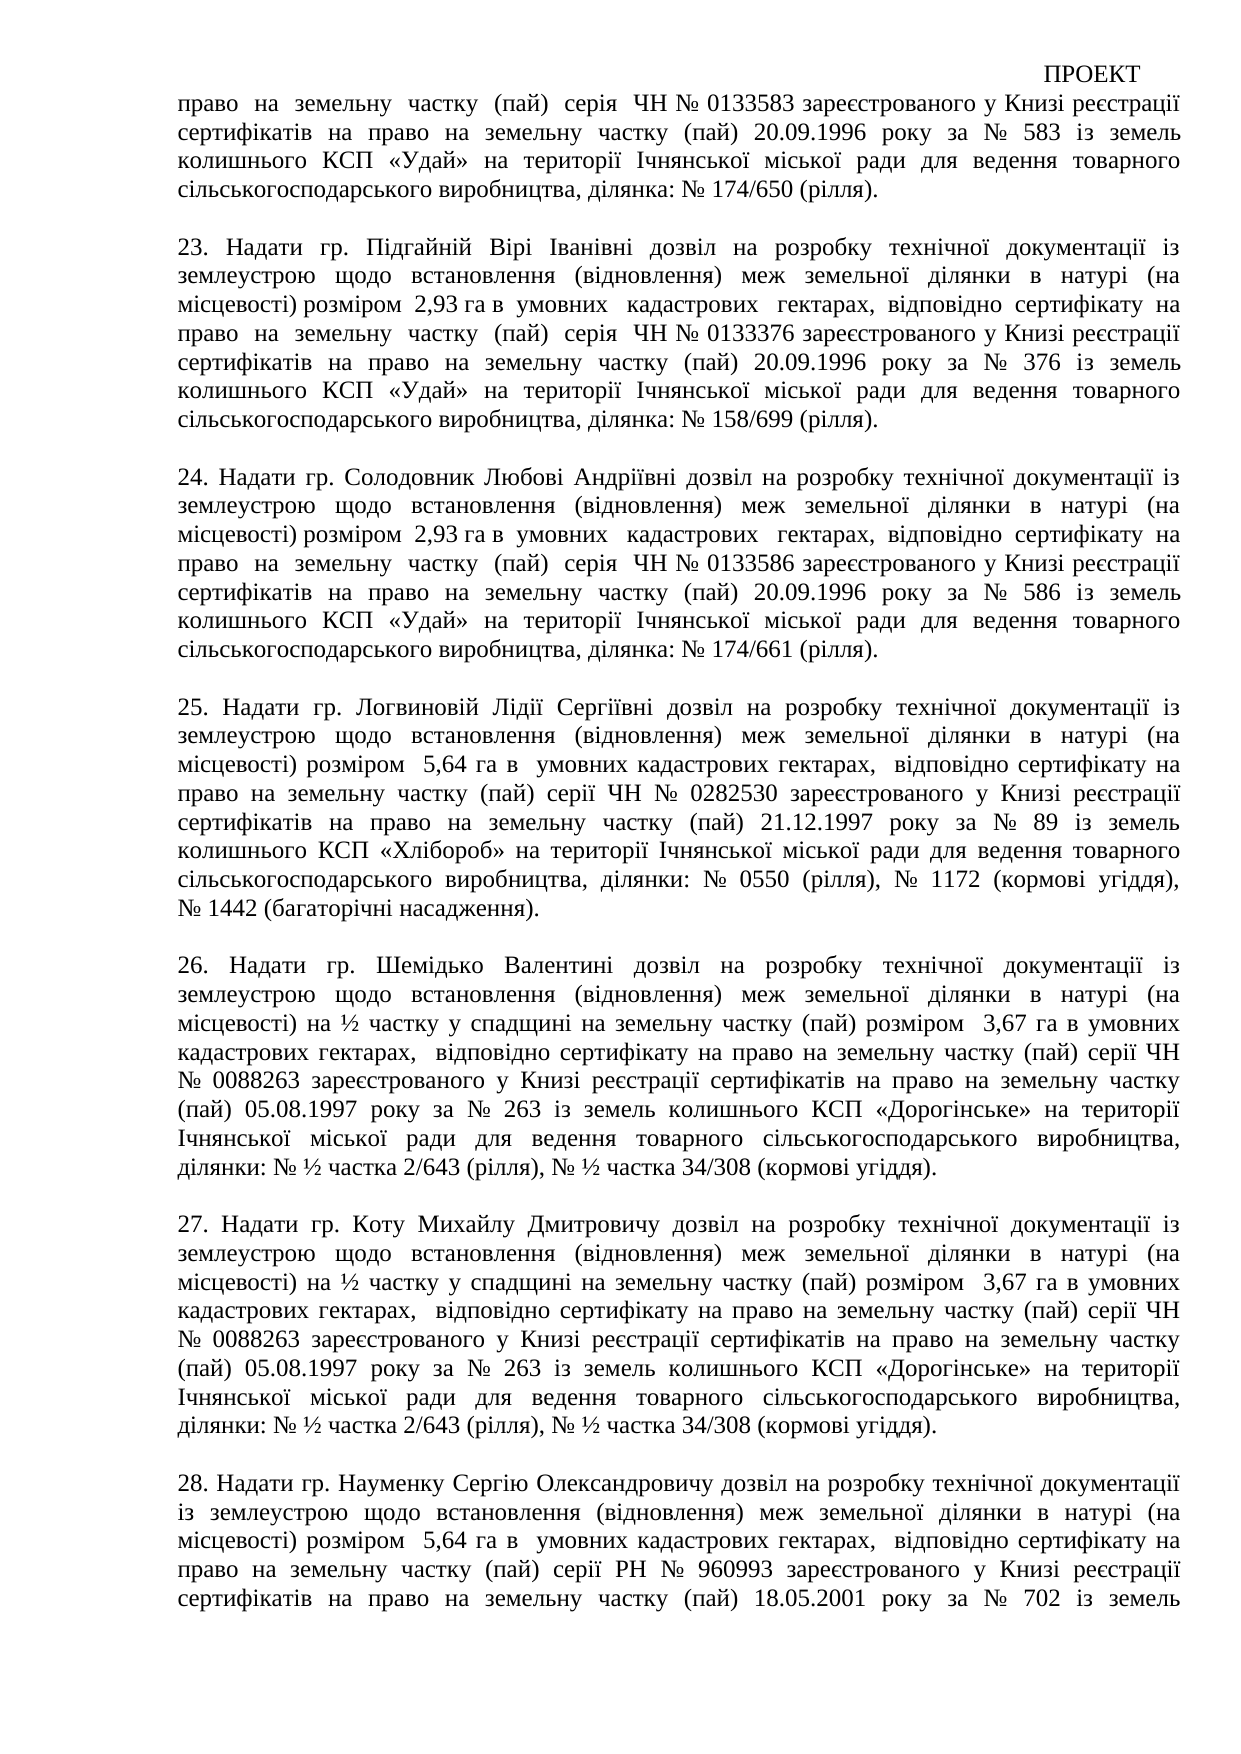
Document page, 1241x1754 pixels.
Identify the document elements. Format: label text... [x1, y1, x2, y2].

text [177, 88, 1181, 203]
text 27. Надати гр. Коту Михайлу Дмитровичу дозвіл на розробку технічної документації із землеустрою щодо встановлення (відновлення) меж земельної ділянки в натурі (на місцевості) на ½ частку у спадщині на земельну частку (пай) розміром 3,67 га в умовних кадастрових гектарах, відповідно сертифікату на право на земельну частку (пай) серії ЧН № 0088263 зареєстрованого у Книзі реєстрації сертифікатів на право на земельну частку (пай) 05.08.1997 року за № 263 із земель колишнього КСП «Дорогінське» на території Ічнянської міської ради для ведення товарного сільськогосподарського виробництва, ділянки: № ½ частка 2/643 (рілля), № ½ частка 34/308 (кормові угіддя). [177, 1209, 1181, 1439]
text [177, 1468, 1181, 1612]
text 23. Надати гр. Підгайній Вірі Іванівні дозвіл на розробку технічної документації із землеустрою щодо встановлення (відновлення) меж земельної ділянки в натурі (на місцевості) розміром 2,93 га в умовних кадастрових гектарах, відповідно сертифікату на право на земельну частку (пай) серія ЧН № 0133376 зареєстрованого у Книзі реєстрації сертифікатів на право на земельну частку (пай) 20.09.1996 року за № 376 із земель колишнього КСП «Удай» на території Ічнянської міської ради для ведення товарного сільськогосподарського виробництва, ділянка: № 158/699 (рілля). [177, 232, 1181, 433]
text 26. Надати гр. Шемідько Валентині дозвіл на розробку технічної документації із землеустрою щодо встановлення (відновлення) меж земельної ділянки в натурі (на місцевості) на ½ частку у спадщині на земельну частку (пай) розміром 3,67 га в умовних кадастрових гектарах, відповідно сертифікату на право на земельну частку (пай) серії ЧН № 0088263 зареєстрованого у Книзі реєстрації сертифікатів на право на земельну частку (пай) 05.08.1997 року за № 263 із земель колишнього КСП «Дорогінське» на території Ічнянської міської ради для ведення товарного сільськогосподарського виробництва, ділянки: № ½ частка 2/643 (рілля), № ½ частка 34/308 (кормові угіддя). [177, 950, 1181, 1180]
text 25. Надати гр. Логвиновій Лідії Сергіївні дозвіл на розробку технічної документації із землеустрою щодо встановлення (відновлення) меж земельної ділянки в натурі (на місцевості) розміром 5,64 га в умовних кадастрових гектарах, відповідно сертифікату на право на земельну частку (пай) серії ЧН № 0282530 зареєстрованого у Книзі реєстрації сертифікатів на право на земельну частку (пай) 21.12.1997 року за № 89 із земель колишнього КСП «Хлібороб» на території Ічнянської міської ради для ведення товарного сільськогосподарського виробництва, ділянки: № 0550 (рілля), № 1172 (кормові угіддя), № 1442 (багаторічні насадження). [177, 692, 1181, 922]
text 24. Надати гр. Солодовник Любові Андріївні дозвіл на розробку технічної документації із землеустрою щодо встановлення (відновлення) меж земельної ділянки в натурі (на місцевості) розміром 2,93 га в умовних кадастрових гектарах, відповідно сертифікату на право на земельну частку (пай) серія ЧН № 0133586 зареєстрованого у Книзі реєстрації сертифікатів на право на земельну частку (пай) 20.09.1996 року за № 586 із земель колишнього КСП «Удай» на території Ічнянської міської ради для ведення товарного сільськогосподарського виробництва, ділянка: № 174/661 (рілля). [177, 462, 1181, 663]
